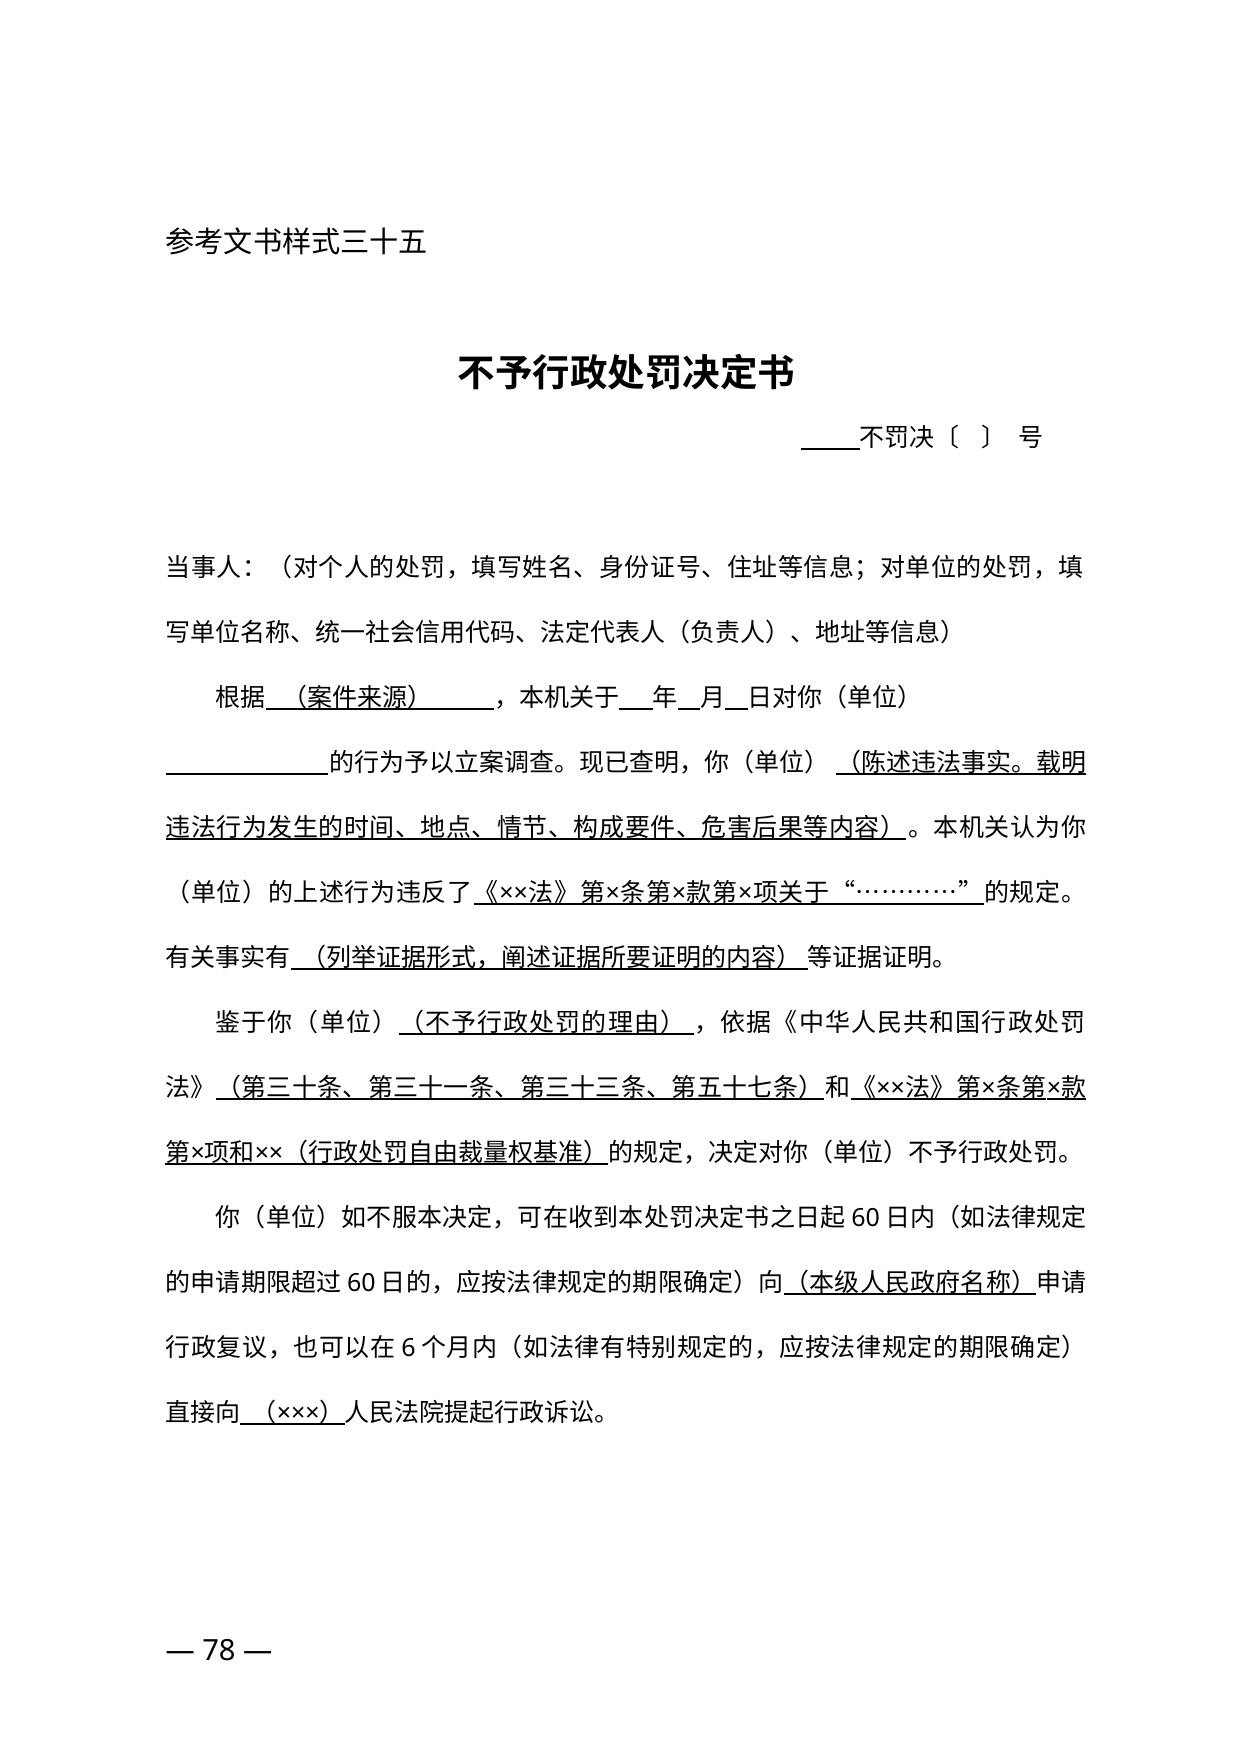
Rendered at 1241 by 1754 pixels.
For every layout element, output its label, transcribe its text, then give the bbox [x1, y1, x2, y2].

text 你（单位）如不服本决定，可在收到本处罚决定书之日起60日内（如法律规定的申请期限超过60日的，应按法律规定的期限确定）向（本级人民政府名称）申请行政复议，也可以在6个月内（如法律有特别规定的，应按法律规定的期限确定）直接向 （×××）人民法院提起行政诉讼。 [165, 1183, 1087, 1443]
text 参考文书样式三十五 [165, 208, 1087, 273]
text 鉴于你（单位）（不予行政处罚的理由） ，依据《中华人民共和国行政处罚法》（第三十条、第三十一条、第三十三条、第五十七条）和《××法》第×条第×款第×项和××（行政处罚自由裁量权基准）的规定，决定对你（单位）不予行政处罚。 [165, 988, 1087, 1183]
subtitle 不罚决〔 〕 号 [165, 403, 1043, 468]
text 不予行政处罚决定书 [165, 338, 1087, 403]
text 当事人：（对个人的处罚，填写姓名、身份证号、住址等信息；对单位的处罚，填写单位名称、统一社会信用代码、法定代表人（负责人）、地址等信息） [165, 533, 1087, 663]
text 的行为予以立案调查。现已查明，你（单位） （陈述违法事实。载明违法行为发生的时间、地点、情节、构成要件、危害后果等内容）。本机关认为你（单位）的上述行为违反了《××法》第×条第×款第×项关于“…………”的规定。有关事实有 （列举证据形式，阐述证据所要证明的内容） 等证据证明。 [165, 728, 1087, 988]
text 根据 （案件来源） ，本机关于 年 月 日对你（单位） [165, 663, 1087, 728]
